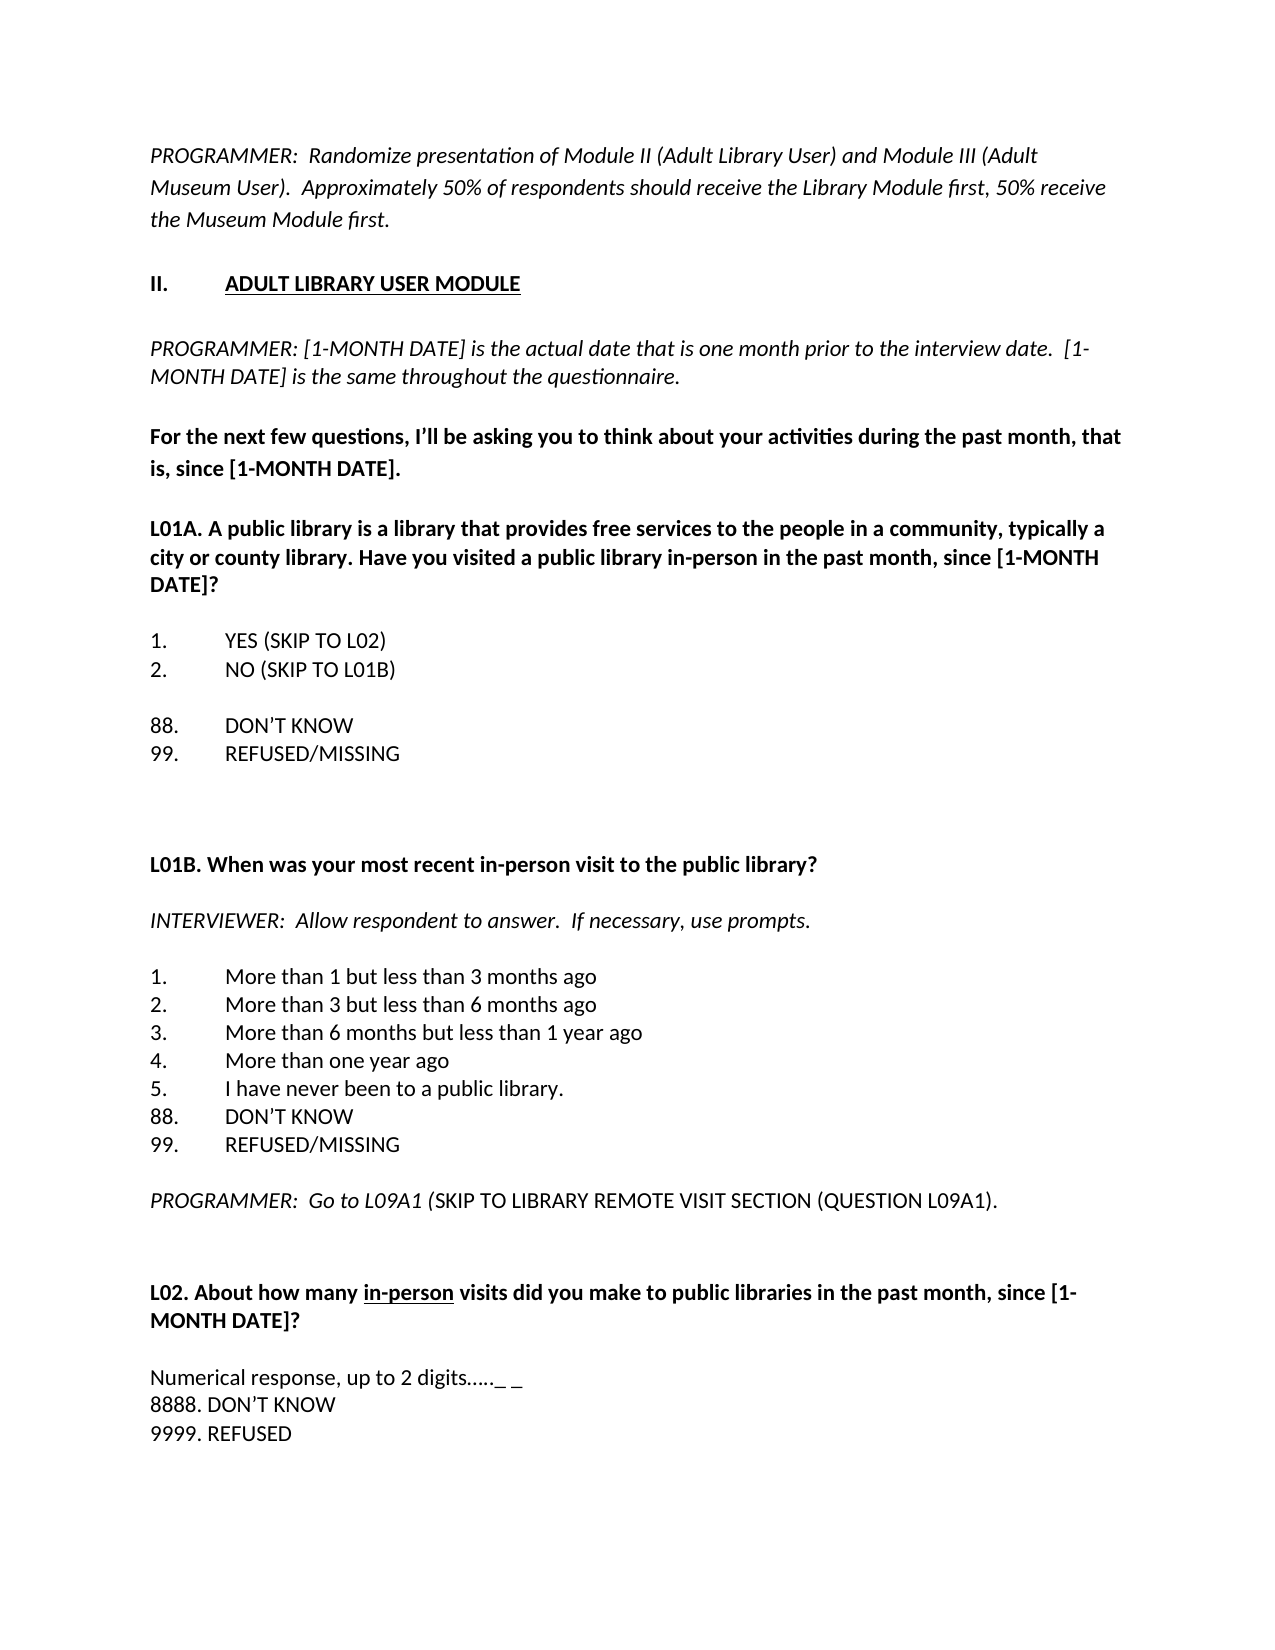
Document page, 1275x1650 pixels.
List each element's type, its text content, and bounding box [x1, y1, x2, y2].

text L02. About how many in-person visits did you make to public libraries in the past month, since [1-MONTH DATE]? [150, 1278, 1125, 1334]
text 8888. DON’T KNOW [150, 1391, 1125, 1419]
text 1. More than 1 but less than 3 months ago [150, 962, 1125, 990]
list ADULT LIBRARY USER MODULE [150, 269, 1125, 298]
text PROGRAMMER: [1-MONTH DATE] is the actual date that is one month prior to the interview date. [1-MONTH DATE] is the same throughout the questionnaire. [150, 334, 1125, 390]
text 1. YES (SKIP TO L02) [150, 627, 1125, 655]
text 9999. REFUSED [150, 1419, 1125, 1447]
text 2. NO (SKIP TO L01B) [150, 655, 1125, 683]
text 88. DON’T KNOW [150, 711, 1125, 739]
text 88. DON’T KNOW [150, 1102, 1125, 1130]
text 5. I have never been to a public library. [150, 1074, 1125, 1102]
text 2. More than 3 but less than 6 months ago [150, 990, 1125, 1018]
text PROGRAMMER: Go to L09A1 (SKIP TO LIBRARY REMOTE VISIT SECTION (QUESTION L09A1). [150, 1186, 1125, 1214]
text 3. More than 6 months but less than 1 year ago [150, 1018, 1125, 1046]
text For the next few questions, I’ll be asking you to think about your activities during the past month, that is, since [1-MONTH DATE]. [150, 422, 1125, 482]
text L01A. A public library is a library that provides free services to the people in a community, typically a city or county library. Have you visited a public library in-person in the past month, since [1-MONTH DATE]? [150, 514, 1125, 599]
text 99. REFUSED/MISSING [150, 1130, 1125, 1158]
text Numerical response, up to 2 digits….._ _ [150, 1363, 1125, 1391]
text 99. REFUSED/MISSING [150, 739, 1125, 767]
text PROGRAMMER: Randomize presentation of Module II (Adult Library User) and Module III (Adult Museum User). Approximately 50% of respondents should receive the Library Module first, 50% receive the Museum Module first. [150, 141, 1125, 233]
text L01B. When was your most recent in-person visit to the public library? [150, 850, 1125, 878]
text INTERVIEWER: Allow respondent to answer. If necessary, use prompts. [150, 906, 1125, 934]
text 4. More than one year ago [150, 1046, 1125, 1074]
